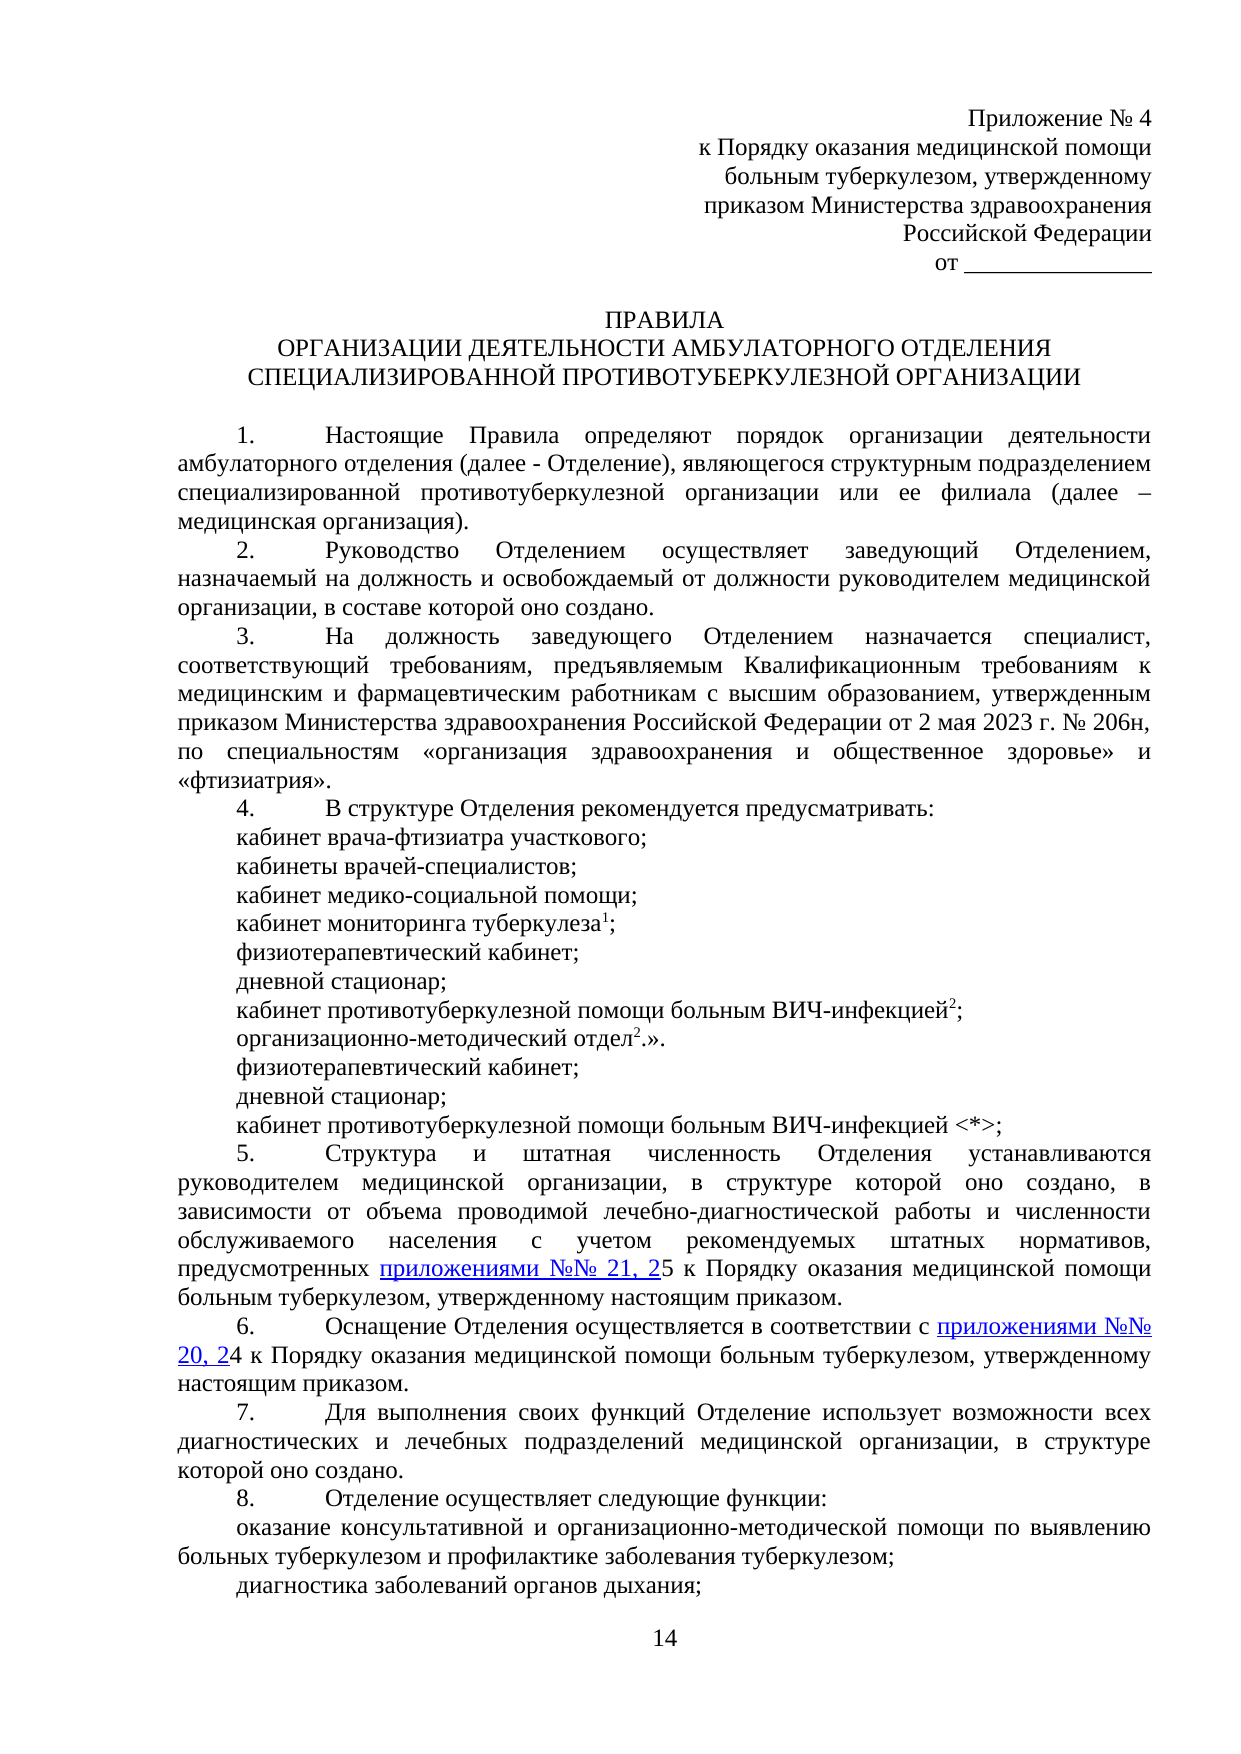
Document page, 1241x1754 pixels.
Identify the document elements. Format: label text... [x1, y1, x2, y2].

list дневной стационар; [177, 966, 1152, 995]
text СПЕЦИАЛИЗИРОВАННОЙ ПРОТИВОТУБЕРКУЛЕЗНОЙ ОРГАНИЗАЦИИ [177, 362, 1152, 391]
list В структуре Отделения рекомендуется предусматривать: [177, 793, 1152, 822]
text от _______________ [177, 247, 1152, 276]
text ПРАВИЛА [177, 305, 1152, 333]
text Приложение № 4 [177, 103, 1152, 132]
list Отделение осуществляет следующие функции: [177, 1483, 1152, 1512]
list кабинет мониторинга туберкулеза1; [177, 908, 1152, 937]
list физиотерапевтический кабинет; [177, 937, 1152, 966]
list физиотерапевтический кабинет; [177, 1052, 1152, 1081]
list Руководство Отделением осуществляет заведующий Отделением, назначаемый на должность и освобождаемый от должности руководителем медицинской организации, в составе которой оно создано. [177, 535, 1152, 621]
text больным туберкулезом, утвержденному [177, 161, 1152, 190]
list Оснащение Отделения осуществляется в соответствии с приложениями №№ 20, 24 к Порядку оказания медицинской помощи больным туберкулезом, утвержденному настоящим приказом. [177, 1311, 1152, 1397]
list кабинет врача-фтизиатра участкового; [177, 822, 1152, 851]
text приказом Министерства здравоохранения [177, 190, 1152, 218]
list Настоящие Правила определяют порядок организации деятельности амбулаторного отделения (далее - Отделение), являющегося структурным подразделением специализированной противотуберкулезной организации или ее филиала (далее – медицинская организация). [177, 420, 1152, 535]
list организационно-методический отдел2.». [177, 1023, 1152, 1052]
list дневной стационар; [177, 1081, 1152, 1110]
list кабинеты врачей-специалистов; [177, 851, 1152, 880]
list Для выполнения своих функций Отделение использует возможности всех диагностических и лечебных подразделений медицинской организации, в структуре которой оно создано. [177, 1397, 1152, 1483]
list На должность заведующего Отделением назначается специалист, соответствующий требованиям, предъявляемым Квалификационным требованиям к медицинским и фармацевтическим работникам с высшим образованием, утвержденным приказом Министерства здравоохранения Российской Федерации от 2 мая 2023 г. № 206н, по специальностям «организация здравоохранения и общественное здоровье» и «фтизиатрия». [177, 621, 1152, 793]
text ОРГАНИЗАЦИИ ДЕЯТЕЛЬНОСТИ АМБУЛАТОРНОГО ОТДЕЛЕНИЯ [177, 333, 1152, 362]
list оказание консультативной и организационно-методической помощи по выявлению больных туберкулезом и профилактике заболевания туберкулезом; [177, 1512, 1152, 1570]
list кабинет противотуберкулезной помощи больным ВИЧ-инфекцией2; [177, 995, 1152, 1023]
list кабинет медико-социальной помощи; [177, 880, 1152, 908]
text Российской Федерации [177, 218, 1152, 247]
list кабинет противотуберкулезной помощи больным ВИЧ-инфекцией <*>; [177, 1110, 1152, 1138]
list Структура и штатная численность Отделения устанавливаются руководителем медицинской организации, в структуре которой оно создано, в зависимости от объема проводимой лечебно-диагностической работы и численности обслуживаемого населения с учетом рекомендуемых штатных нормативов, предусмотренных приложениями №№ 21, 25 к Порядку оказания медицинской помощи больным туберкулезом, утвержденному настоящим приказом. [177, 1138, 1152, 1311]
text к Порядку оказания медицинской помощи [177, 132, 1152, 161]
list диагностика заболеваний органов дыхания; [177, 1570, 1152, 1598]
